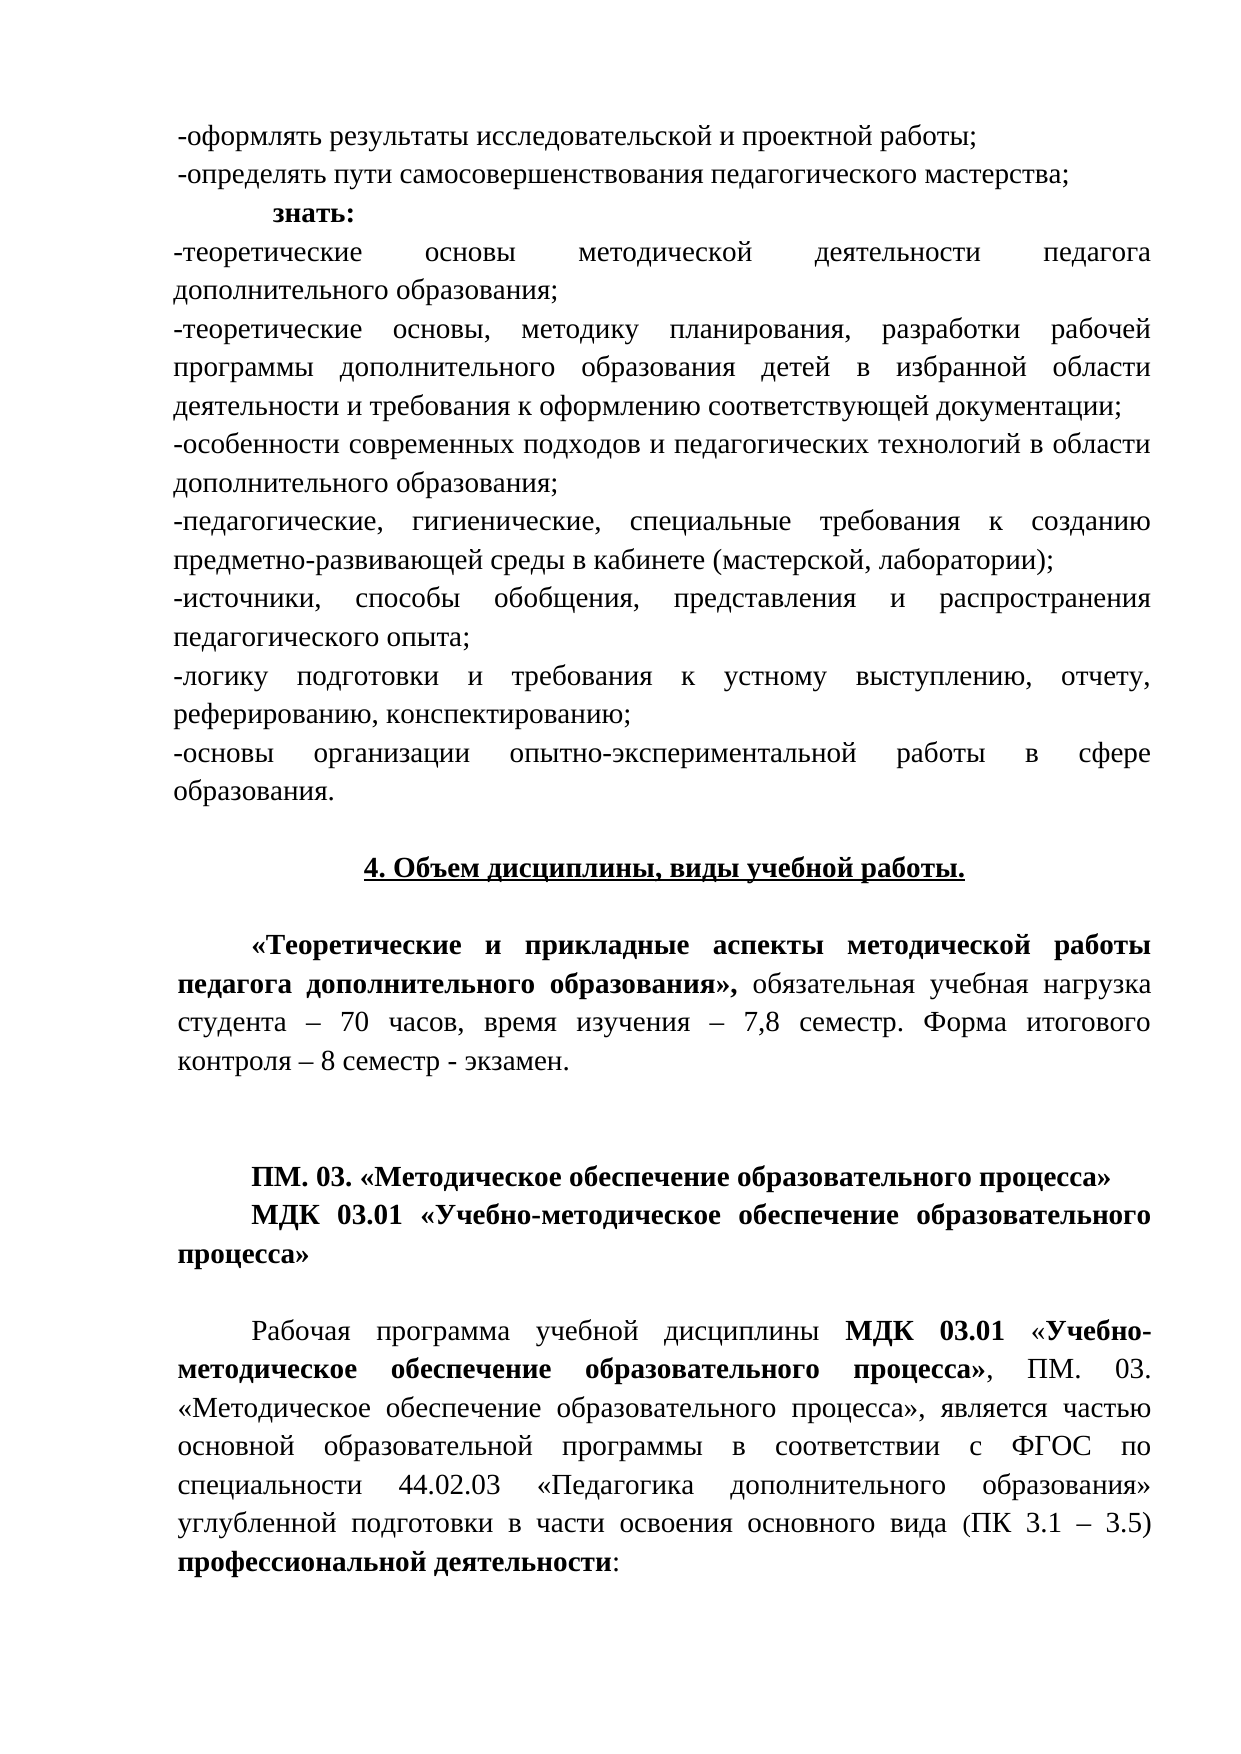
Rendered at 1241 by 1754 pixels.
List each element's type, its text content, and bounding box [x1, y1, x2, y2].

text -оформлять результаты исследовательской и проектной работы; [177, 118, 1152, 152]
text МДК 03.01 «Учебно-методическое обеспечение образовательного процесса» [177, 1197, 1152, 1269]
text -логику подготовки и требования к устному выступлению, отчету, реферированию, конспектированию; [173, 658, 1152, 730]
text -теоретические основы, методику планирования, разработки рабочей программы дополнительного образования детей в избранной области деятельности и требования к оформлению соответствующей документации; [173, 311, 1152, 421]
text «Теоретические и прикладные аспекты методической работы педагога дополнительного образования», обязательная учебная нагрузка студента – 70 часов, время изучения – 7,8 семестр. Форма итогового контроля – 8 семестр - экзамен. [177, 927, 1152, 1077]
text 4. Объем дисциплины, виды учебной работы. [177, 850, 1152, 884]
text -теоретические основы методической деятельности педагога дополнительного образования; [173, 234, 1152, 306]
text -определять пути самосовершенствования педагогического мастерства; [177, 157, 1152, 190]
text Рабочая программа учебной дисциплины МДК 03.01 «Учебно-методическое обеспечение образовательного процесса», ПМ. 03. «Методическое обеспечение образовательного процесса», является частью основной образовательной программы в соответствии с ФГОС по специальности 44.02.03 «Педагогика дополнительного образования» углубленной подготовки в части освоения основного вида (ПК 3.1 – 3.5) профессиональной деятельности: [177, 1313, 1152, 1578]
text -педагогические, гигиенические, специальные требования к созданию предметно-развивающей среды в кабинете (мастерской, лаборатории); [173, 503, 1152, 576]
text -основы организации опытно-экспериментальной работы в сфере образования. [173, 735, 1152, 807]
text -источники, способы обобщения, представления и распространения педагогического опыта; [173, 581, 1152, 653]
text знать: [177, 195, 1152, 229]
text ПМ. 03. «Методическое обеспечение образовательного процесса» [177, 1159, 1152, 1192]
text -особенности современных подходов и педагогических технологий в области дополнительного образования; [173, 426, 1152, 498]
